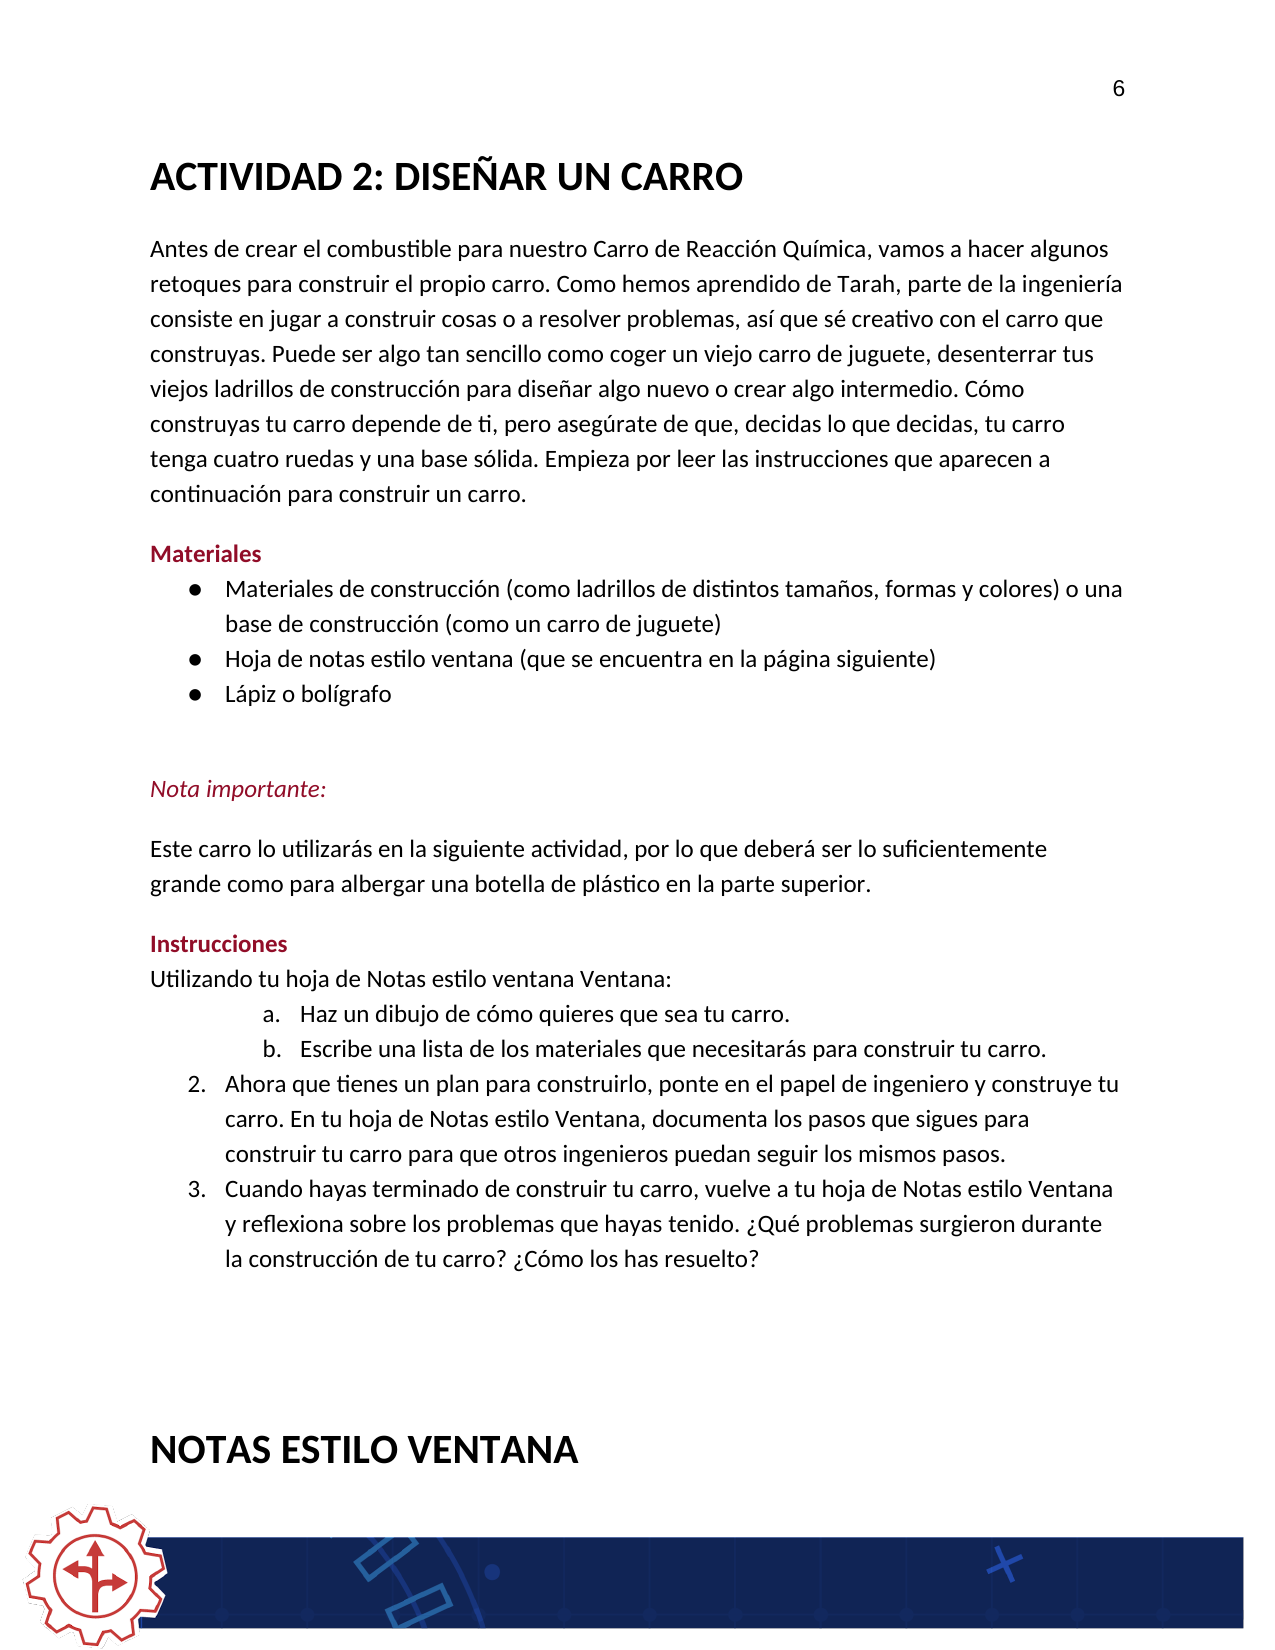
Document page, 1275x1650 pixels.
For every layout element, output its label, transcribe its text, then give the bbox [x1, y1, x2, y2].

text NOTAS ESTILO VENTANA [150, 1423, 1125, 1474]
list Escribe una lista de los materiales que necesitarás para construir tu carro. [262, 1033, 1125, 1064]
picture [14, 1500, 1245, 1650]
list Cuando hayas terminado de construir tu carro, vuelve a tu hoja de Notas estilo Ventana y reflexiona sobre los problemas que hayas tenido. ¿Qué problemas surgieron durante la construcción de tu carro? ¿Cómo los has resuelto? [187, 1173, 1125, 1274]
list Haz un dibujo de cómo quieres que sea tu carro. [262, 998, 1125, 1029]
text Instrucciones [150, 928, 1125, 959]
text Este carro lo utilizarás en la siguiente actividad, por lo que deberá ser lo suficientemente grande como para albergar una botella de plástico en la parte superior. [150, 833, 1125, 899]
list Ahora que tienes un plan para construirlo, ponte en el papel de ingeniero y construye tu carro. En tu hoja de Notas estilo Ventana, documenta los pasos que sigues para construir tu carro para que otros ingenieros puedan seguir los mismos pasos. [187, 1068, 1125, 1169]
text Antes de crear el combustible para nuestro Carro de Reacción Química, vamos a hacer algunos retoques para construir el propio carro. Como hemos aprendido de Tarah, parte de la ingeniería consiste en jugar a construir cosas o a resolver problemas, así que sé creativo con el carro que construyas. Puede ser algo tan sencillo como coger un viejo carro de juguete, desenterrar tus viejos ladrillos de construcción para diseñar algo nuevo o crear algo intermedio. Cómo construyas tu carro depende de ti, pero asegúrate de que, decidas lo que decidas, tu carro tenga cuatro ruedas y una base sólida. Empieza por leer las instrucciones que aparecen a continuación para construir un carro. [150, 233, 1125, 509]
text Nota importante: [150, 773, 1125, 804]
list Materiales de construcción (como ladrillos de distintos tamaños, formas y colores) o una base de construcción (como un carro de juguete) [187, 573, 1125, 639]
text Utilizando tu hoja de Notas estilo ventana Ventana: [150, 963, 1125, 994]
list Lápiz o bolígrafo [187, 678, 1125, 709]
subtitle ACTIVIDAD 2: DISEÑAR UN CARRO [150, 150, 1125, 201]
list Hoja de notas estilo ventana (que se encuentra en la página siguiente) [187, 643, 1125, 674]
text Materiales [150, 538, 1125, 569]
